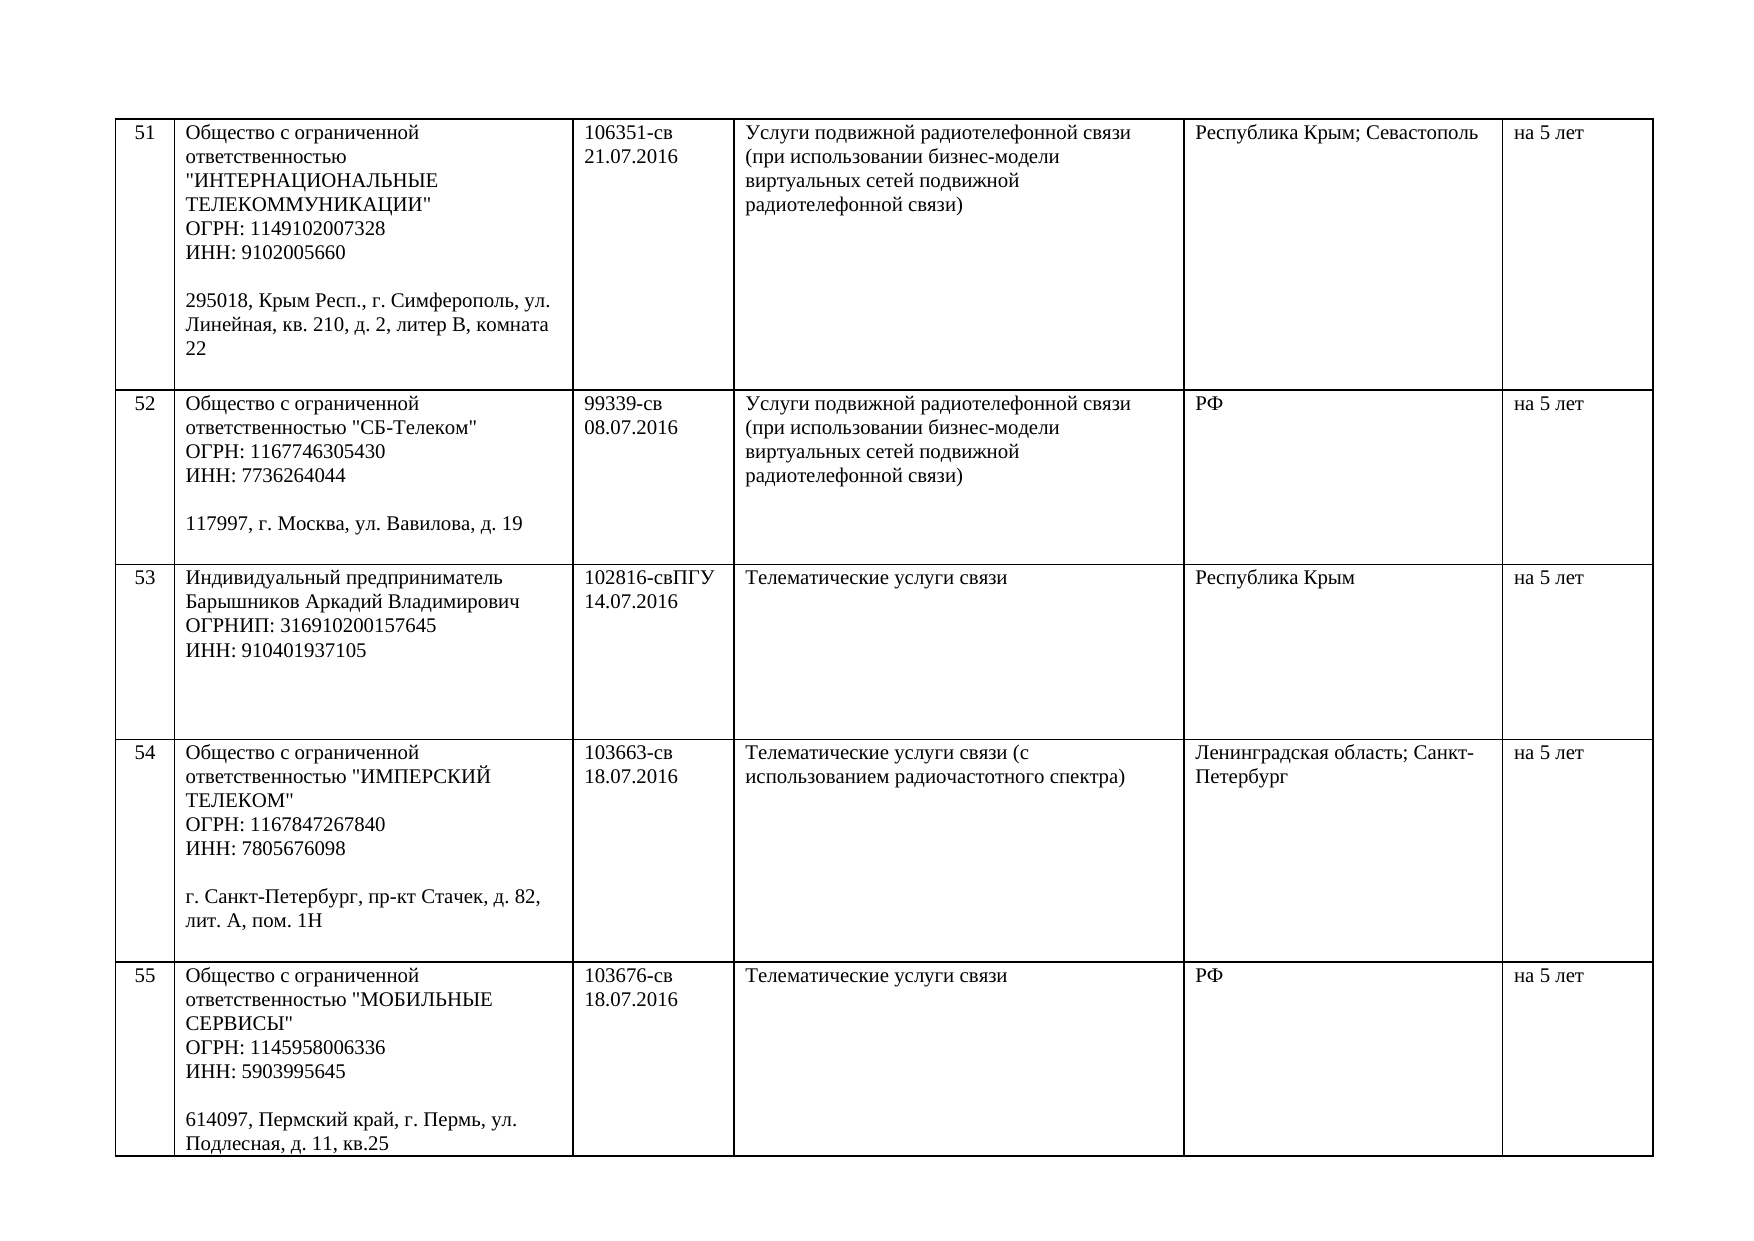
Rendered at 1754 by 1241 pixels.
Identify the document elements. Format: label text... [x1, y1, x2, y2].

table_cell Общество с ограниченной ответственностью "ИНТЕРНАЦИОНАЛЬНЫЕ ТЕЛЕКОММУНИКАЦИИ" ОГРН: 1149102007328 ИНН: 9102005660 295018, Крым Респ., г. Симферополь, ул. Линейная, кв. 210, д. 2, литер В, комната 22 [175, 120, 572, 389]
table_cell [735, 963, 1183, 1155]
table_cell Общество с ограниченной ответственностью "ИМПЕРСКИЙ ТЕЛЕКОМ" ОГРН: 1167847267840 ИНН: 7805676098 г. Санкт-Петербург, пр-кт Стачек, д. 82, лит. А, пом. 1Н [175, 740, 572, 961]
table_cell Индивидуальный предприниматель Барышников Аркадий Владимирович ОГРНИП: 316910200157645 ИНН: 910401937105 [175, 565, 572, 738]
table_cell 106351-св 21.07.2016 [574, 120, 733, 389]
table_cell на 5 лет [1503, 565, 1652, 738]
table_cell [735, 120, 1183, 389]
table_cell Ленинградская область; Санкт-Петербург [1185, 740, 1502, 961]
table_cell на 5 лет [1503, 963, 1652, 1155]
table_cell 53 [116, 565, 174, 738]
table_cell на 5 лет [1503, 740, 1652, 961]
table_cell РФ [1185, 391, 1502, 564]
table_cell на 5 лет [1503, 391, 1652, 564]
table_cell Республика Крым; Севастополь [1185, 120, 1502, 389]
table_cell 55 [116, 963, 174, 1155]
table_cell Телематические услуги связи (с использованием радиочастотного спектра) [735, 740, 1183, 961]
table_cell на 5 лет [1503, 120, 1652, 389]
table_cell РФ [1185, 963, 1502, 1155]
table_cell 99339-св 08.07.2016 [574, 391, 733, 564]
table_cell Услуги подвижной радиотелефонной связи (при использовании бизнес-модели виртуальных сетей подвижной радиотелефонной связи) [735, 391, 1183, 564]
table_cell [574, 963, 733, 1155]
table_cell Республика Крым [1185, 565, 1502, 738]
table_cell 102816-свПГУ 14.07.2016 [574, 565, 733, 738]
table_cell Телематические услуги связи [735, 565, 1183, 738]
table_cell 52 [116, 391, 174, 564]
table_cell 51 [116, 120, 174, 389]
table_cell Общество с ограниченной ответственностью "СБ-Телеком" ОГРН: 1167746305430 ИНН: 7736264044 117997, г. Москва, ул. Вавилова, д. 19 [175, 391, 572, 564]
table_cell 103663-св 18.07.2016 [574, 740, 733, 961]
table_cell 54 [116, 740, 174, 961]
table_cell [175, 963, 572, 1155]
